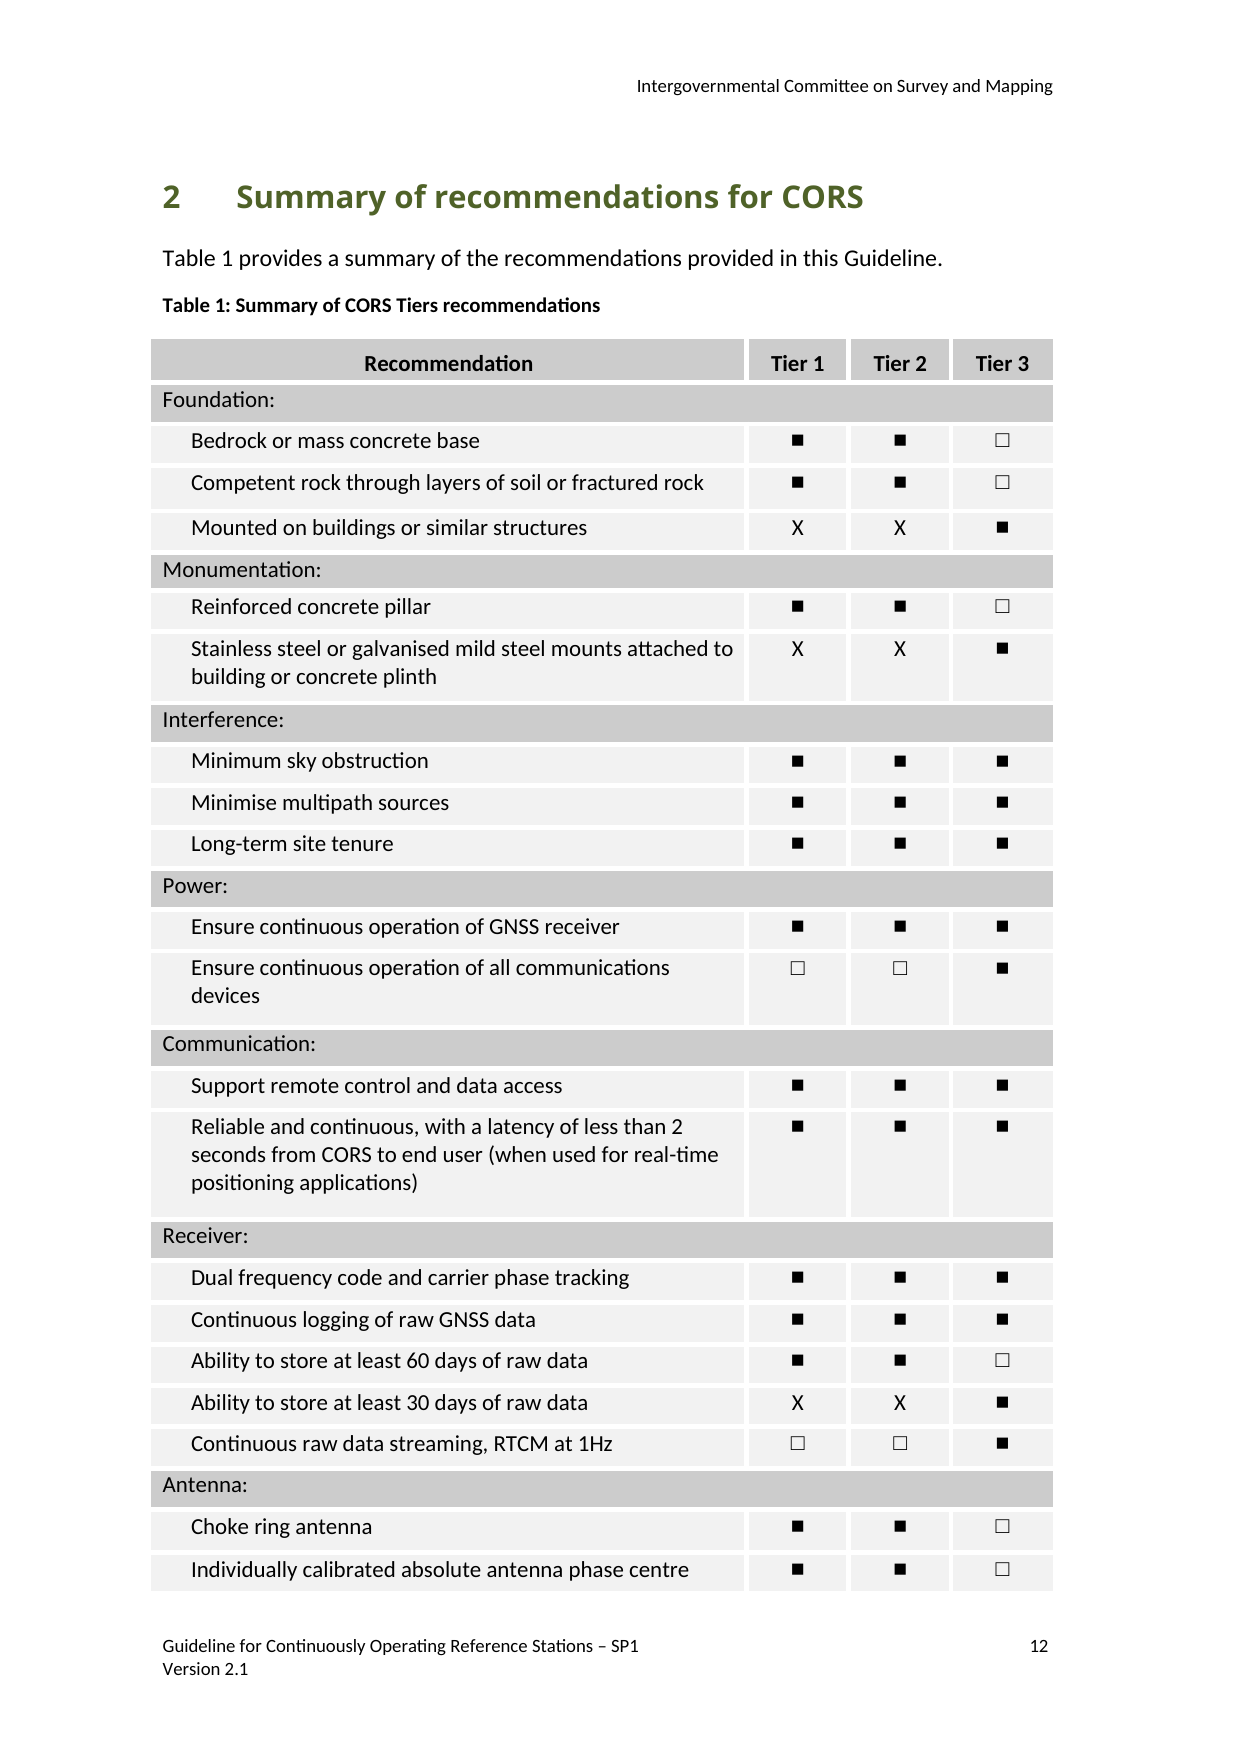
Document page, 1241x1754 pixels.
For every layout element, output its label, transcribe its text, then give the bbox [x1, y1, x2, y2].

table_cell Interference: [151, 705, 1053, 742]
table_cell □ [749, 1429, 846, 1466]
table_cell Choke ring antenna [151, 1512, 744, 1550]
table_cell ■ [749, 747, 846, 783]
table_header Tier 2 [851, 339, 949, 380]
table_cell ■ [953, 953, 1053, 1025]
table_cell ■ [953, 1388, 1053, 1424]
table_cell ■ [749, 1512, 846, 1550]
table_cell ■ [851, 747, 949, 783]
table_header Tier 1 [749, 339, 846, 380]
table_cell □ [953, 426, 1053, 463]
table_cell X [851, 513, 949, 550]
table_cell X [851, 1388, 949, 1424]
table_cell ■ [749, 1071, 846, 1108]
table_cell Reliable and continuous, with a latency of less than 2 seconds from CORS to end user (when used for real-time positioning applications) [151, 1112, 744, 1217]
table_cell □ [953, 1512, 1053, 1550]
table_cell Minimum sky obstruction [151, 747, 744, 783]
text Table 1 provides a summary of the recommendations provided in this Guideline. [162, 243, 1053, 272]
table_header Tier 3 [953, 339, 1053, 380]
table_cell ■ [851, 426, 949, 463]
table_cell ■ [851, 1263, 949, 1300]
table_cell ■ [851, 1305, 949, 1342]
table_cell X [749, 1388, 846, 1424]
table_cell Mounted on buildings or similar structures [151, 513, 744, 550]
table_cell ■ [749, 1347, 846, 1383]
table_cell Individually calibrated absolute antenna phase centre [151, 1555, 744, 1591]
subtitle Summary of recommendations for CORS [162, 175, 1053, 218]
table_cell ■ [749, 1555, 846, 1591]
table_cell Ensure continuous operation of GNSS receiver [151, 912, 744, 949]
table_cell □ [851, 953, 949, 1025]
table_cell □ [851, 1429, 949, 1466]
table_cell ■ [749, 788, 846, 825]
table_cell ■ [851, 1512, 949, 1550]
table_cell Foundation: [151, 385, 1053, 422]
table_cell Continuous raw data streaming, RTCM at 1Hz [151, 1429, 744, 1466]
table_cell ■ [851, 1071, 949, 1108]
table_cell ■ [851, 788, 949, 825]
table_cell X [851, 634, 949, 701]
table_cell ■ [749, 426, 846, 463]
table_cell Dual frequency code and carrier phase tracking [151, 1263, 744, 1300]
table_header Recommendation [151, 339, 744, 380]
table_cell Ability to store at least 60 days of raw data [151, 1347, 744, 1383]
table_cell ■ [953, 830, 1053, 866]
table_cell ■ [749, 1112, 846, 1217]
table_cell ■ [749, 912, 846, 949]
table_cell ■ [749, 468, 846, 509]
table_cell □ [953, 468, 1053, 509]
table_cell Continuous logging of raw GNSS data [151, 1305, 744, 1342]
table_cell ■ [953, 747, 1053, 783]
table_cell Antenna: [151, 1471, 1053, 1507]
table_cell Monumentation: [151, 555, 1053, 588]
table_cell ■ [953, 1071, 1053, 1108]
table_cell ■ [749, 830, 846, 866]
table_cell ■ [953, 634, 1053, 701]
table_cell ■ [851, 468, 949, 509]
table_cell Ensure continuous operation of all communications devices [151, 953, 744, 1025]
table_cell □ [953, 1347, 1053, 1383]
table_cell ■ [953, 1305, 1053, 1342]
table_cell ■ [749, 593, 846, 629]
table_cell ■ [851, 830, 949, 866]
table_cell ■ [851, 1112, 949, 1217]
table_cell X [749, 513, 846, 550]
table_cell ■ [749, 1263, 846, 1300]
table_cell ■ [953, 1263, 1053, 1300]
table_cell □ [953, 1555, 1053, 1591]
table_cell Power: [151, 871, 1053, 907]
table_cell ■ [851, 1347, 949, 1383]
table_cell □ [749, 953, 846, 1025]
table_cell Reinforced concrete pillar [151, 593, 744, 629]
table_cell ■ [851, 912, 949, 949]
table_cell ■ [953, 788, 1053, 825]
table_cell Communication: [151, 1030, 1053, 1066]
table_cell ■ [953, 1112, 1053, 1217]
table_cell Receiver: [151, 1222, 1053, 1258]
table_cell ■ [851, 593, 949, 629]
table_cell ■ [749, 1305, 846, 1342]
table_cell Bedrock or mass concrete base [151, 426, 744, 463]
table_cell ■ [953, 1429, 1053, 1466]
table_cell Competent rock through layers of soil or fractured rock [151, 468, 744, 509]
table_cell X [749, 634, 846, 701]
table_cell Long-term site tenure [151, 830, 744, 866]
table_cell Minimise multipath sources [151, 788, 744, 825]
table_cell ■ [851, 1555, 949, 1591]
table_cell ■ [953, 513, 1053, 550]
table_cell Stainless steel or galvanised mild steel mounts attached to building or concrete plinth [151, 634, 744, 701]
table_cell ■ [953, 912, 1053, 949]
table_cell Ability to store at least 30 days of raw data [151, 1388, 744, 1424]
table_cell □ [953, 593, 1053, 629]
table_cell Support remote control and data access [151, 1071, 744, 1108]
